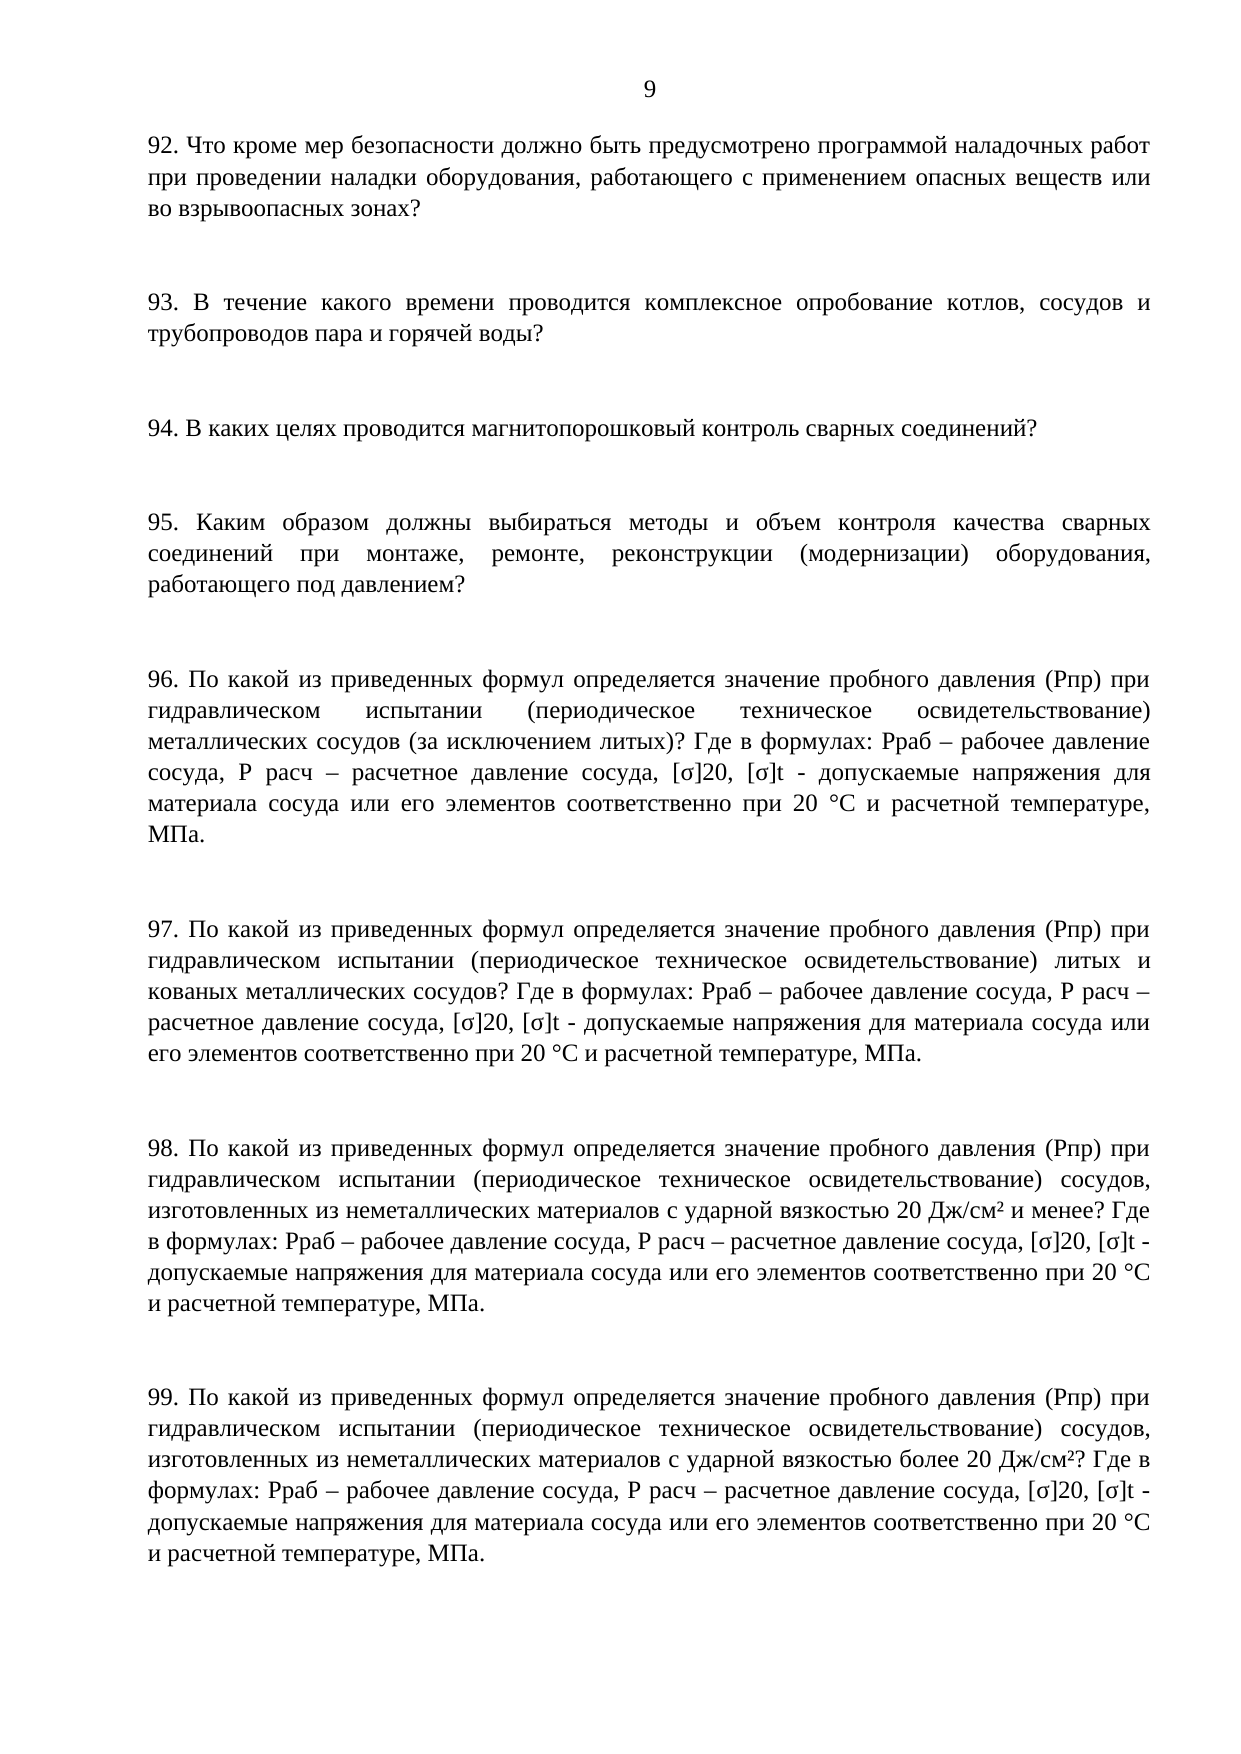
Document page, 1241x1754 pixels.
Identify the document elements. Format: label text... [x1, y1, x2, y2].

text 97. По какой из приведенных формул определяется значение пробного давления (Рпр) при гидравлическом испытании (периодическое техническое освидетельствование) литых и кованых металлических сосудов? Где в формулах: Рраб – рабочее давление сосуда, Р расч – расчетное давление сосуда, [σ]20, [σ]t - допускаемые напряжения для материала сосуда или его элементов соответственно при 20 °С и расчетной температуре, МПа. [148, 914, 1152, 1067]
text 98. По какой из приведенных формул определяется значение пробного давления (Рпр) при гидравлическом испытании (периодическое техническое освидетельствование) сосудов, изготовленных из неметаллических материалов с ударной вязкостью 20 Дж/см² и менее? Где в формулах: Рраб – рабочее давление сосуда, Р расч – расчетное давление сосуда, [σ]20, [σ]t - допускаемые напряжения для материала сосуда или его элементов соответственно при 20 °С и расчетной температуре, МПа. [148, 1133, 1152, 1317]
text 92. Что кроме мер безопасности должно быть предусмотрено программой наладочных работ при проведении наладки оборудования, работающего с применением опасных веществ или во взрывоопасных зонах? [148, 131, 1152, 221]
text 96. По какой из приведенных формул определяется значение пробного давления (Рпр) при гидравлическом испытании (периодическое техническое освидетельствование) металлических сосудов (за исключением литых)? Где в формулах: Рраб – рабочее давление сосуда, Р расч – расчетное давление сосуда, [σ]20, [σ]t - допускаемые напряжения для материала сосуда или его элементов соответственно при 20 °С и расчетной температуре, МПа. [148, 664, 1152, 848]
text 99. По какой из приведенных формул определяется значение пробного давления (Рпр) при гидравлическом испытании (периодическое техническое освидетельствование) сосудов, изготовленных из неметаллических материалов с ударной вязкостью более 20 Дж/см²? Где в формулах: Рраб – рабочее давление сосуда, Р расч – расчетное давление сосуда, [σ]20, [σ]t - допускаемые напряжения для материала сосуда или его элементов соответственно при 20 °С и расчетной температуре, МПа. [148, 1382, 1152, 1566]
text 95. Каким образом должны выбираться методы и объем контроля качества сварных соединений при монтаже, ремонте, реконструкции (модернизации) оборудования, работающего под давлением? [148, 507, 1152, 598]
text 94. В каких целях проводится магнитопорошковый контроль сварных соединений? [148, 413, 1152, 442]
text 93. В течение какого времени проводится комплексное опробование котлов, сосудов и трубопроводов пара и горячей воды? [148, 287, 1152, 347]
